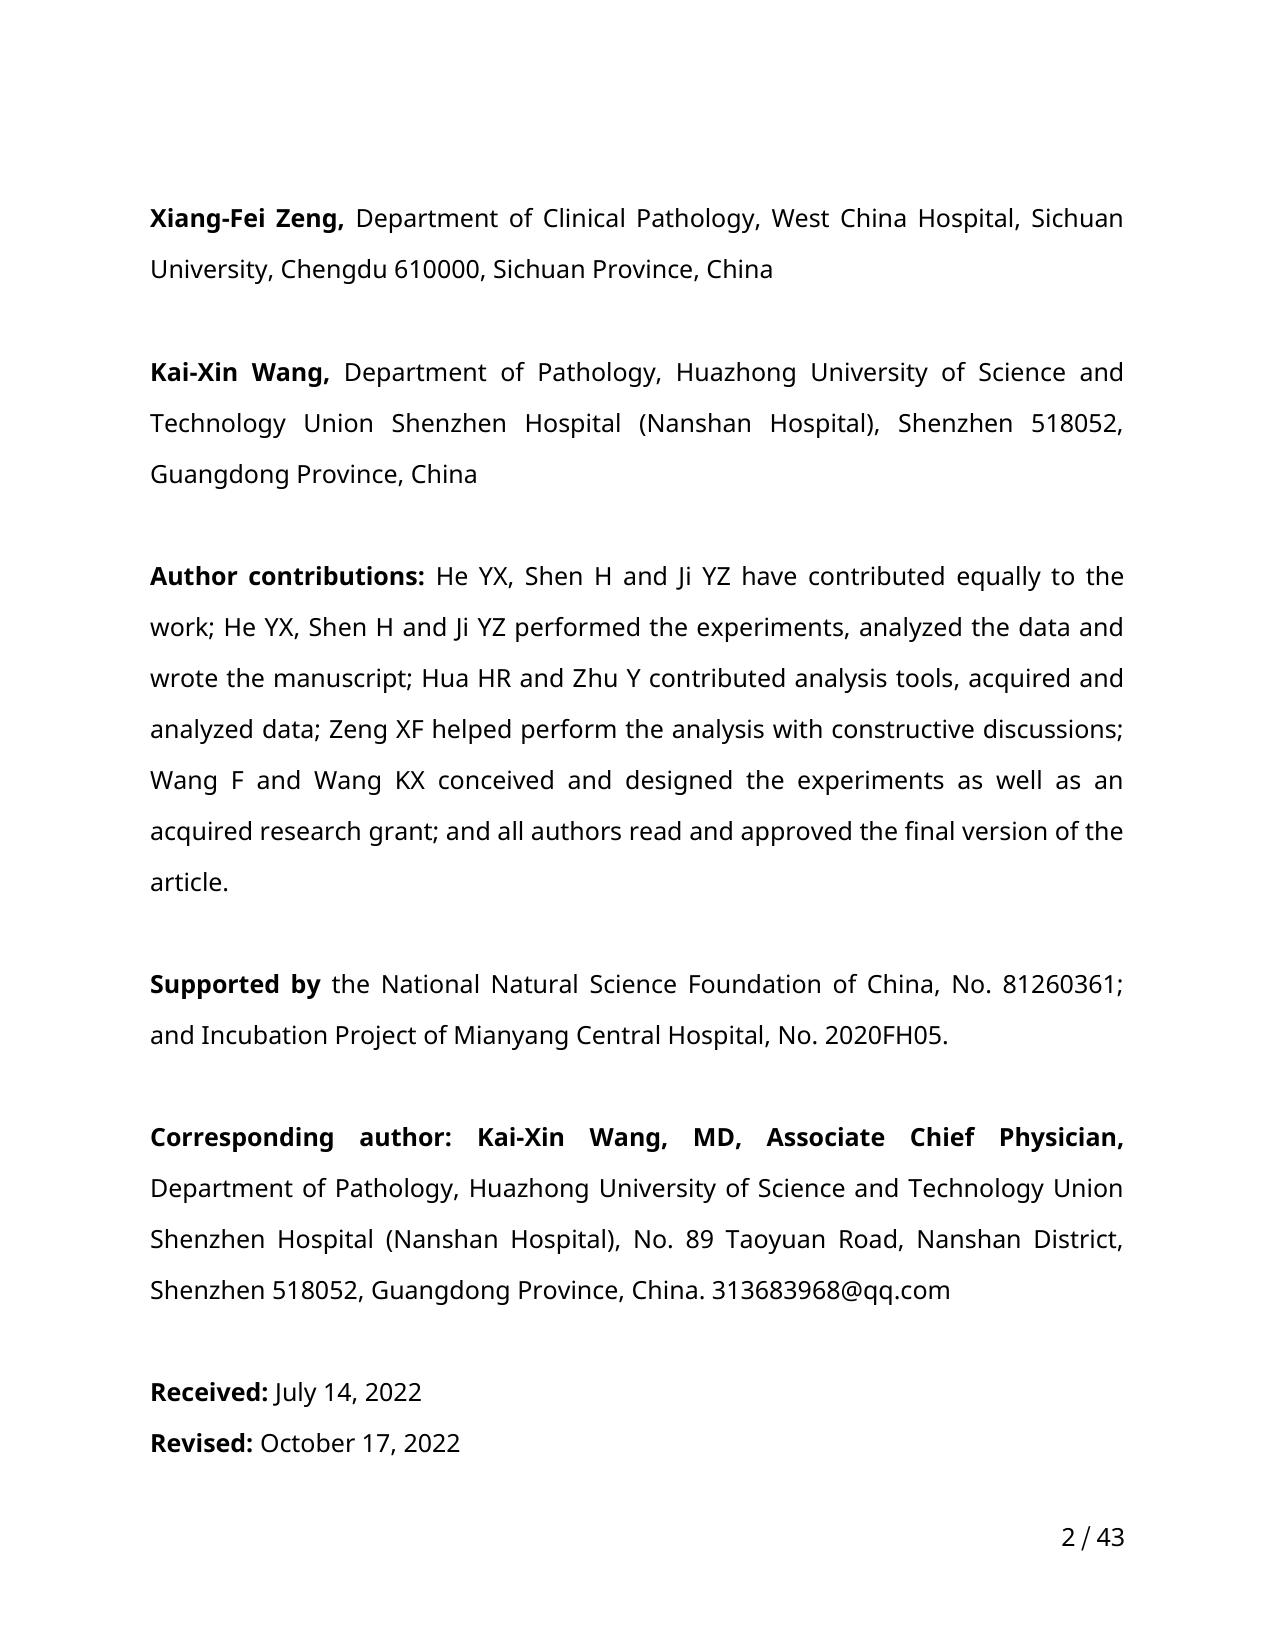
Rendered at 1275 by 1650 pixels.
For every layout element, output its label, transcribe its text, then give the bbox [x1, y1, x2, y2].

text Author contributions: He YX, Shen H and Ji YZ have contributed equally to the work; He YX, Shen H and Ji YZ performed the experiments, analyzed the data and wrote the manuscript; Hua HR and Zhu Y contributed analysis tools, acquired and analyzed data; Zeng XF helped perform the analysis with constructive discussions; Wang F and Wang KX conceived and designed the experiments as well as an acquired research grant; and all authors read and approved the final version of the article. [150, 558, 1125, 899]
text Received: July 14, 2022 [150, 1375, 1125, 1409]
text Supported by the National Natural Science Foundation of China, No. 81260361; and Incubation Project of Mianyang Central Hospital, No. 2020FH05. [150, 967, 1125, 1052]
text Kai-Xin Wang, Department of Pathology, Huazhong University of Science and Technology Union Shenzhen Hospital (Nanshan Hospital), Shenzhen 518052, Guangdong Province, China [150, 354, 1125, 490]
text Xiang-Fei Zeng, Department of Clinical Pathology, West China Hospital, Sichuan University, Chengdu 610000, Sichuan Province, China [150, 201, 1125, 286]
text Revised: October 17, 2022 [150, 1426, 1125, 1460]
text Corresponding author: Kai-Xin Wang, MD, Associate Chief Physician, Department of Pathology, Huazhong University of Science and Technology Union Shenzhen Hospital (Nanshan Hospital), No. 89 Taoyuan Road, Nanshan District, Shenzhen 518052, Guangdong Province, China. 313683968@qq.com [150, 1120, 1125, 1307]
